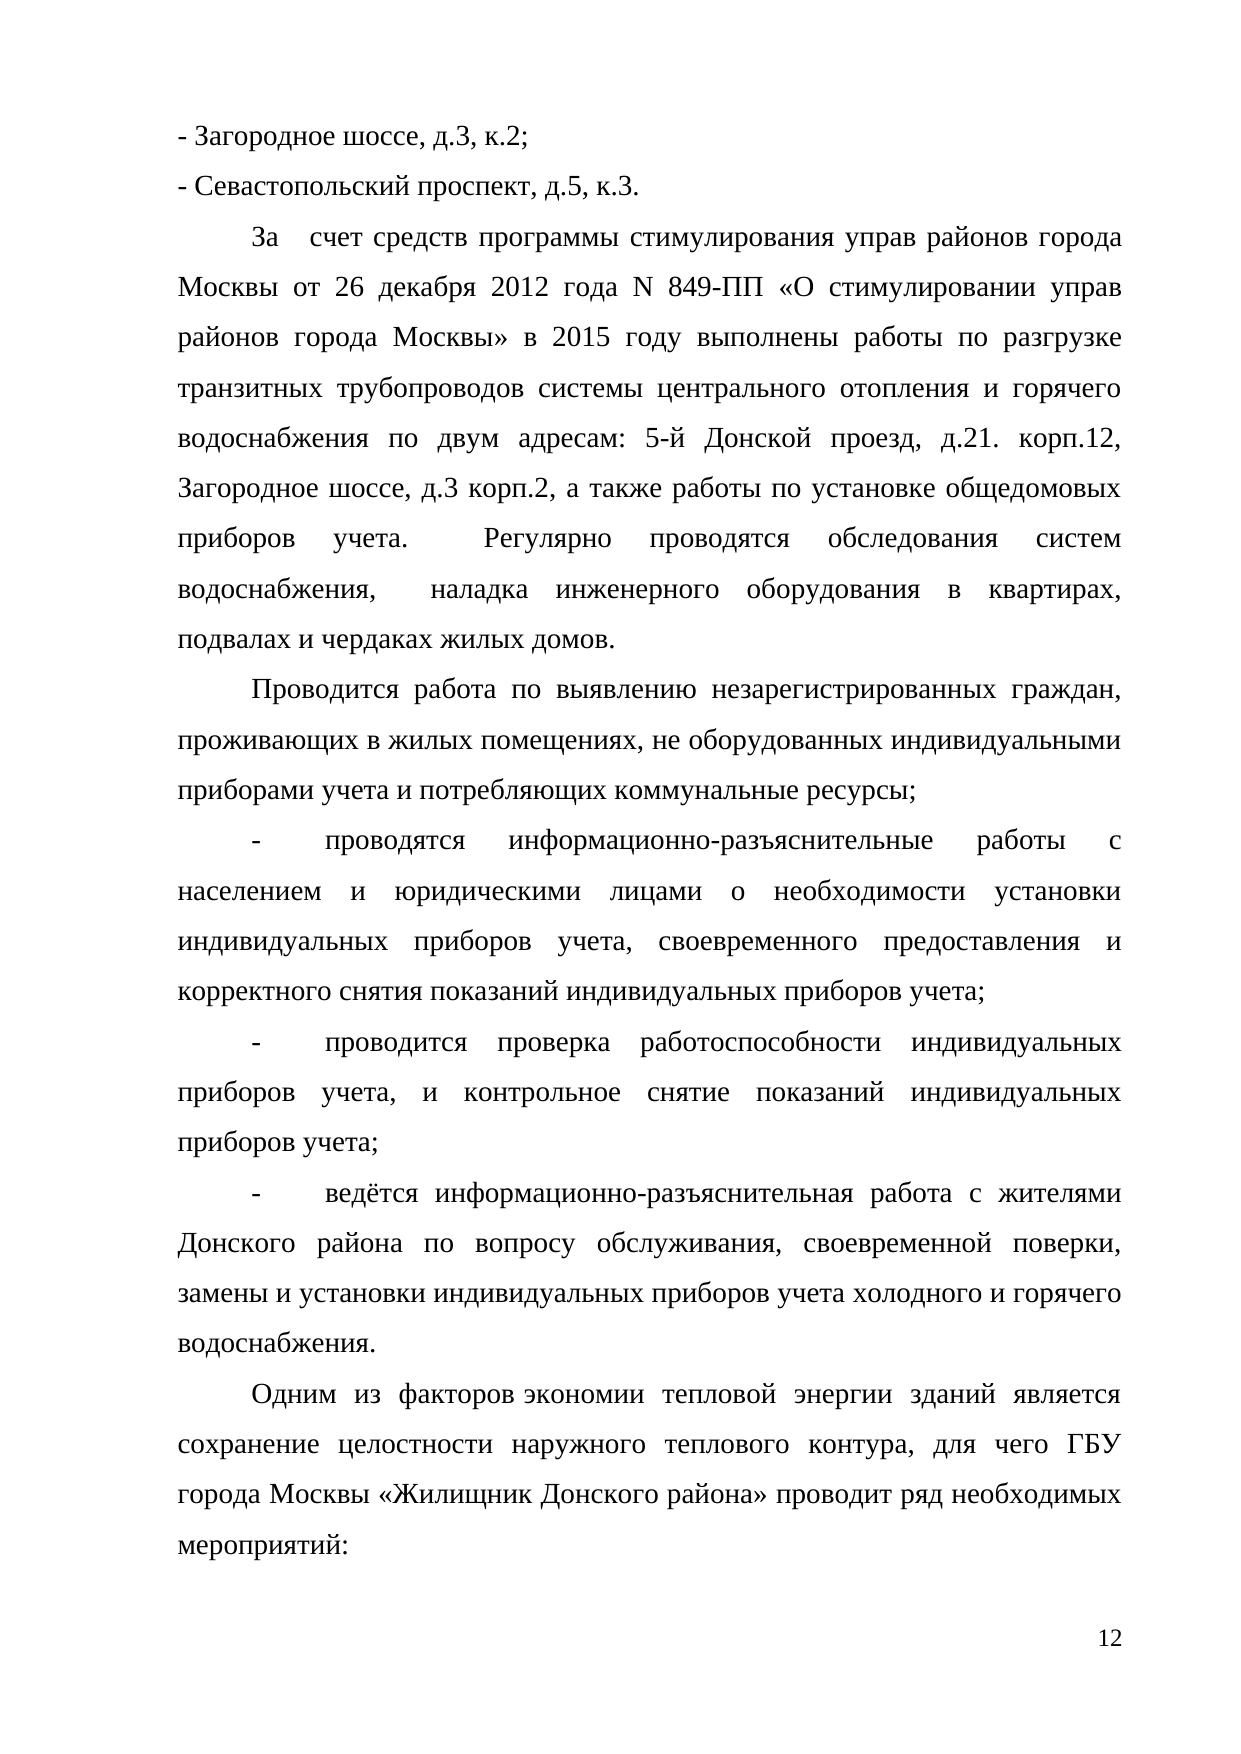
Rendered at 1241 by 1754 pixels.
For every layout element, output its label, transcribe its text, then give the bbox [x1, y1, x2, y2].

text Проводится работа по выявлению незарегистрированных граждан, проживающих в жилых помещениях, не оборудованных индивидуальными приборами учета и потребляющих коммунальные ресурсы; [177, 672, 1122, 806]
text - Севастопольский проспект, д.5, к.3. [177, 168, 1122, 202]
list проводится проверка работоспособности индивидуальных приборов учета, и контрольное снятие показаний индивидуальных приборов учета; [177, 1024, 1122, 1158]
text За счет средств программы стимулирования управ районов города Москвы от 26 декабря 2012 года N 849-ПП «О стимулировании управ районов города Москвы» в 2015 году выполнены работы по разгрузке транзитных трубопроводов системы центрального отопления и горячего водоснабжения по двум адресам: 5-й Донской проезд, д.21. корп.12, Загородное шоссе, д.3 корп.2, а также работы по установке общедомовых приборов учета. Регулярно проводятся обследования систем водоснабжения, наладка инженерного оборудования в квартирах, подвалах и чердаках жилых домов. [177, 219, 1122, 655]
text - ведётся информационно-разъяснительная работа с жителями Донского района по вопросу обслуживания, своевременной поверки, замены и установки индивидуальных приборов учета холодного и горячего водоснабжения. [177, 1175, 1122, 1359]
text - Загородное шоссе, д.3, к.2; [177, 118, 1122, 152]
text Одним из факторов экономии тепловой энергии зданий является сохранение целостности наружного теплового контура, для чего ГБУ города Москвы «Жилищник Донского района» проводит ряд необходимых мероприятий: [177, 1376, 1122, 1560]
list проводятся информационно-разъяснительные работы с населением и юридическими лицами о необходимости установки индивидуальных приборов учета, своевременного предоставления и корректного снятия показаний индивидуальных приборов учета; [177, 822, 1122, 1007]
